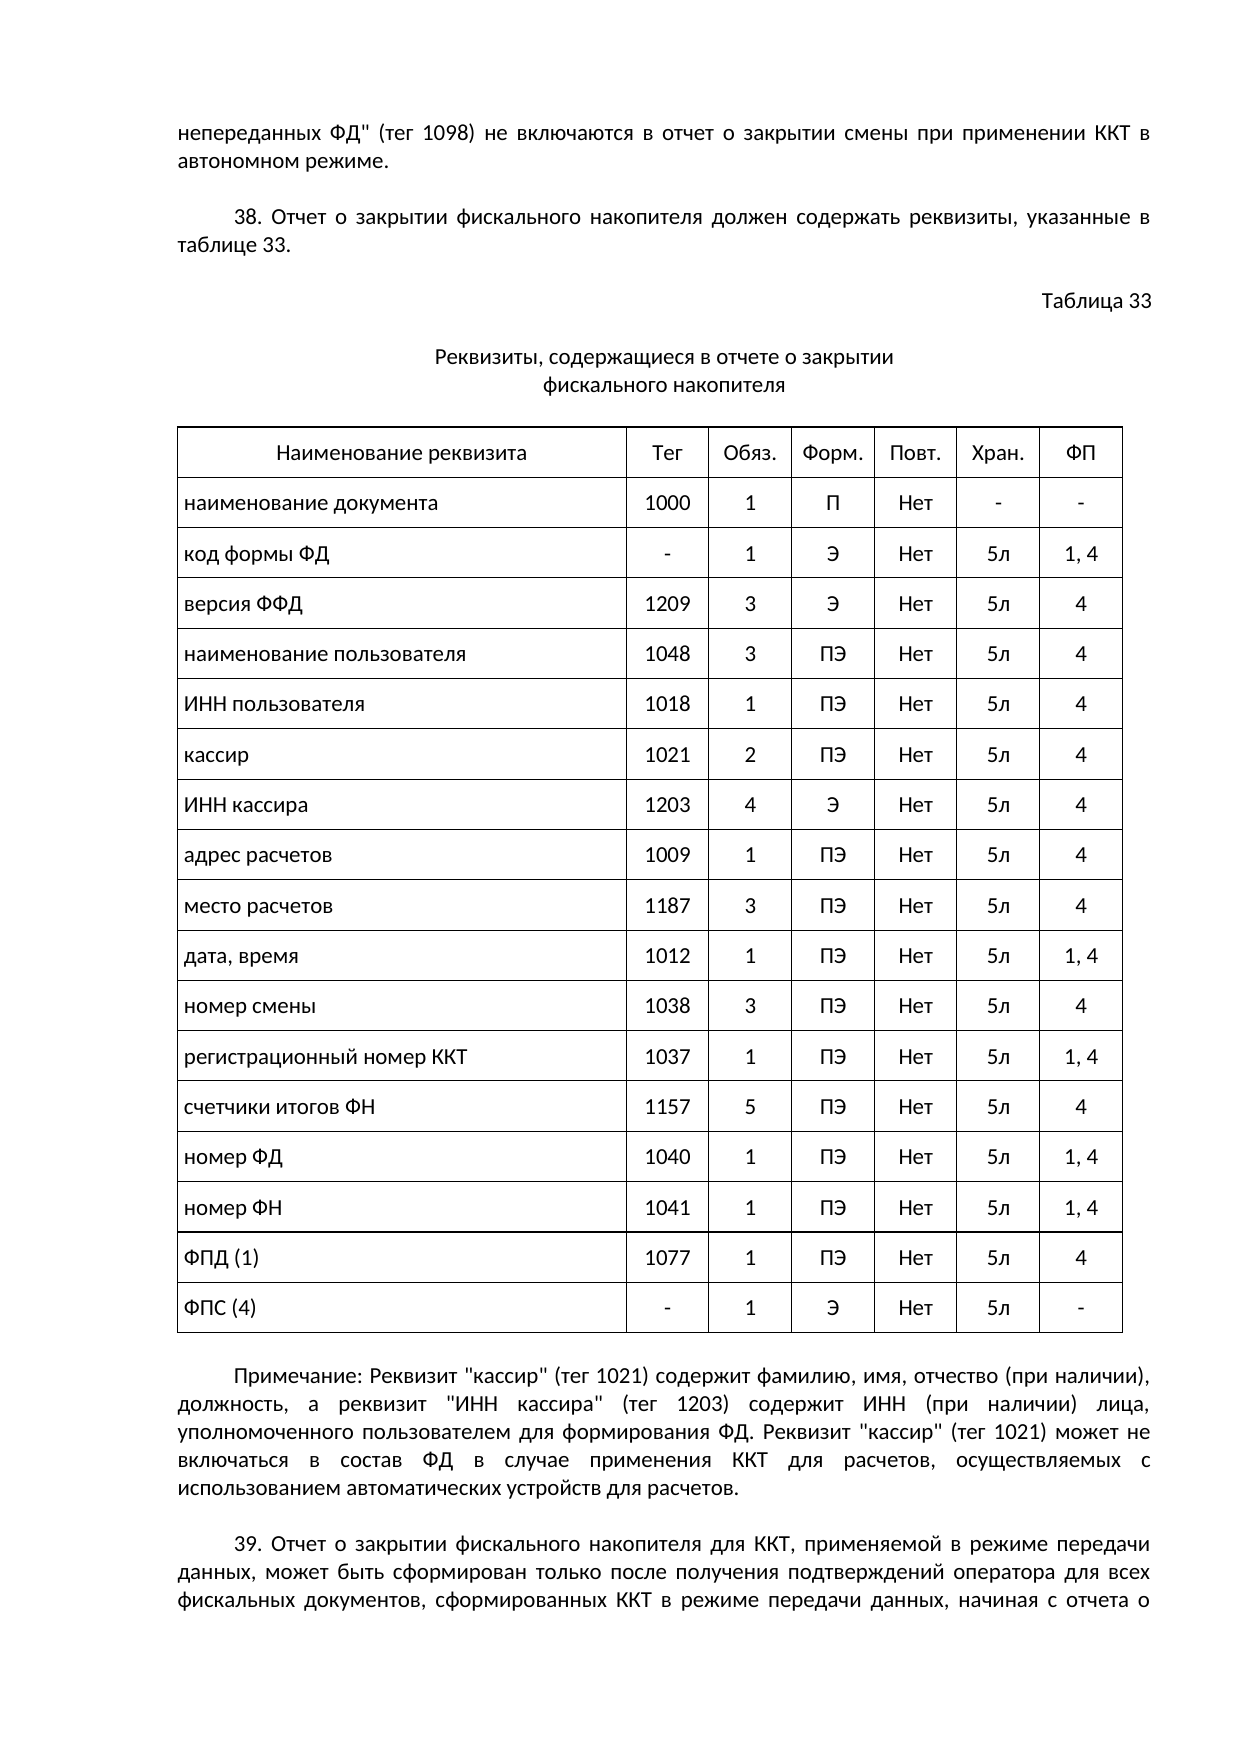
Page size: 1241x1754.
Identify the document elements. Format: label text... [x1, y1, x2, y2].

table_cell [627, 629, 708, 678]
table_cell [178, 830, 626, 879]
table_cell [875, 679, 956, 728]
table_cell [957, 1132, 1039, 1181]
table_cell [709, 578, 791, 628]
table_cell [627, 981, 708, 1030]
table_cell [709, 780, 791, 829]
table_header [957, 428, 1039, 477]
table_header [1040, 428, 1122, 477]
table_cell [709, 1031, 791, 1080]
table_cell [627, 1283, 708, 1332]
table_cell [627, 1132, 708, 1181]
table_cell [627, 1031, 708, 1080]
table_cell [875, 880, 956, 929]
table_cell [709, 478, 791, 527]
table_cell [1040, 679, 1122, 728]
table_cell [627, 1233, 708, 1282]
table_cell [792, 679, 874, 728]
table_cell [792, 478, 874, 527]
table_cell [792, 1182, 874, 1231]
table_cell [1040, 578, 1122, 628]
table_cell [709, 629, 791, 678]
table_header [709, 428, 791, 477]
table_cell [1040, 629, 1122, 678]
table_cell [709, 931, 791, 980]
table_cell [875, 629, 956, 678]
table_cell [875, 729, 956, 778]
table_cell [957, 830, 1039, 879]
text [177, 118, 1152, 174]
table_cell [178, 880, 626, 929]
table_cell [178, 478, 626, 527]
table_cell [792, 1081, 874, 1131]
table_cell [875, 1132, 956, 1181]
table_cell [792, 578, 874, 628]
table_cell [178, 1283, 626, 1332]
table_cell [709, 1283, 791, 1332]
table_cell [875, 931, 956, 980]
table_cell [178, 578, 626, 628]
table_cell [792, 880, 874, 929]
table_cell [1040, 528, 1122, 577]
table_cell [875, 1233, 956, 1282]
text фискального накопителя [177, 370, 1152, 398]
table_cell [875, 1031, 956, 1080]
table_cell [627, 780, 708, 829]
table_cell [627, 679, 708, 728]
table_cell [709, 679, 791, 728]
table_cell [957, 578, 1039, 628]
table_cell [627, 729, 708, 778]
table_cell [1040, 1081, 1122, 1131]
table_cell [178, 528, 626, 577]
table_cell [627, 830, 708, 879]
text Таблица 33 [177, 286, 1152, 314]
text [177, 1529, 1152, 1613]
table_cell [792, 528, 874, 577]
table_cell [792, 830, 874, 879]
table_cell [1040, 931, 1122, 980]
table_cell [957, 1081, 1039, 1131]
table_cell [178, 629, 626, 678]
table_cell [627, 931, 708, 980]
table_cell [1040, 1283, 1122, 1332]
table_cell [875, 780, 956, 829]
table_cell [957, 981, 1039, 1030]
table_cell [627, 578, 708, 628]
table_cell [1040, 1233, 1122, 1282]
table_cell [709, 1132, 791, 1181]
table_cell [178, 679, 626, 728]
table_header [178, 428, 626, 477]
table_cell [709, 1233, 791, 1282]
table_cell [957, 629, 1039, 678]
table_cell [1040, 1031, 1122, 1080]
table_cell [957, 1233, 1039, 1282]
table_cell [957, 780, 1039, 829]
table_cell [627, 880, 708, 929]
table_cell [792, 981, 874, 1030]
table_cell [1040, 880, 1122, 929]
text 38. Отчет о закрытии фискального накопителя должен содержать реквизиты, указанные в таблице 33. [177, 202, 1152, 258]
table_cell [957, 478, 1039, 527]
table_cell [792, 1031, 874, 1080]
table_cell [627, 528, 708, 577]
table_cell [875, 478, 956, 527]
text Реквизиты, содержащиеся в отчете о закрытии [177, 342, 1152, 370]
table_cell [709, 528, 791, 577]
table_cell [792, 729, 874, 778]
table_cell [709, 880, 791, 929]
text Примечание: Реквизит "кассир" (тег 1021) содержит фамилию, имя, отчество (при наличии), должность, а реквизит "ИНН кассира" (тег 1203) содержит ИНН (при наличии) лица, уполномоченного пользователем для формирования ФД. Реквизит "кассир" (тег 1021) может не включаться в состав ФД в случае применения ККТ для расчетов, осуществляемых с использованием автоматических устройств для расчетов. [177, 1361, 1152, 1501]
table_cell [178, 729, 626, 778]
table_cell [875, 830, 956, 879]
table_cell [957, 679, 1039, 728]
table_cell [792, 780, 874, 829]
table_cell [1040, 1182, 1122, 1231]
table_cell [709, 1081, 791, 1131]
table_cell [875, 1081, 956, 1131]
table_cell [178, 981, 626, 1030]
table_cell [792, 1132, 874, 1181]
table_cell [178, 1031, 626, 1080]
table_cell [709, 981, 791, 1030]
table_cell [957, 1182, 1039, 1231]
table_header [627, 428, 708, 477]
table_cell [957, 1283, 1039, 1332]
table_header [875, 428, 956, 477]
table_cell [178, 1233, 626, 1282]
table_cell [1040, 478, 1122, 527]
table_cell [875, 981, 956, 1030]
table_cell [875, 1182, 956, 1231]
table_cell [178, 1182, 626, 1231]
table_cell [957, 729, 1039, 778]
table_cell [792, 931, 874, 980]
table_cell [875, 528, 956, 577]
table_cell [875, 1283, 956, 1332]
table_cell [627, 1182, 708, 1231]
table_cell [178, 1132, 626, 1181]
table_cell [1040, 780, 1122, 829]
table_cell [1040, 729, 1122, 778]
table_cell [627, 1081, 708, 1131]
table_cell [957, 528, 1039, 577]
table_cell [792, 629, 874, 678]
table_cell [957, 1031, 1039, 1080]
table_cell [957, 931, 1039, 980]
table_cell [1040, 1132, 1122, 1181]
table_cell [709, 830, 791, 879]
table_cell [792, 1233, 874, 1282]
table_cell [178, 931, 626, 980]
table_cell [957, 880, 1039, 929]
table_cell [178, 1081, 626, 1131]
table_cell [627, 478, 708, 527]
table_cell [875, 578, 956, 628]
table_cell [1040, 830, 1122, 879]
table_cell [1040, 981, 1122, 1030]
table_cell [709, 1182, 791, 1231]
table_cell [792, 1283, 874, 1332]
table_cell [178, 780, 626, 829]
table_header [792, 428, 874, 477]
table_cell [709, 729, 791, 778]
